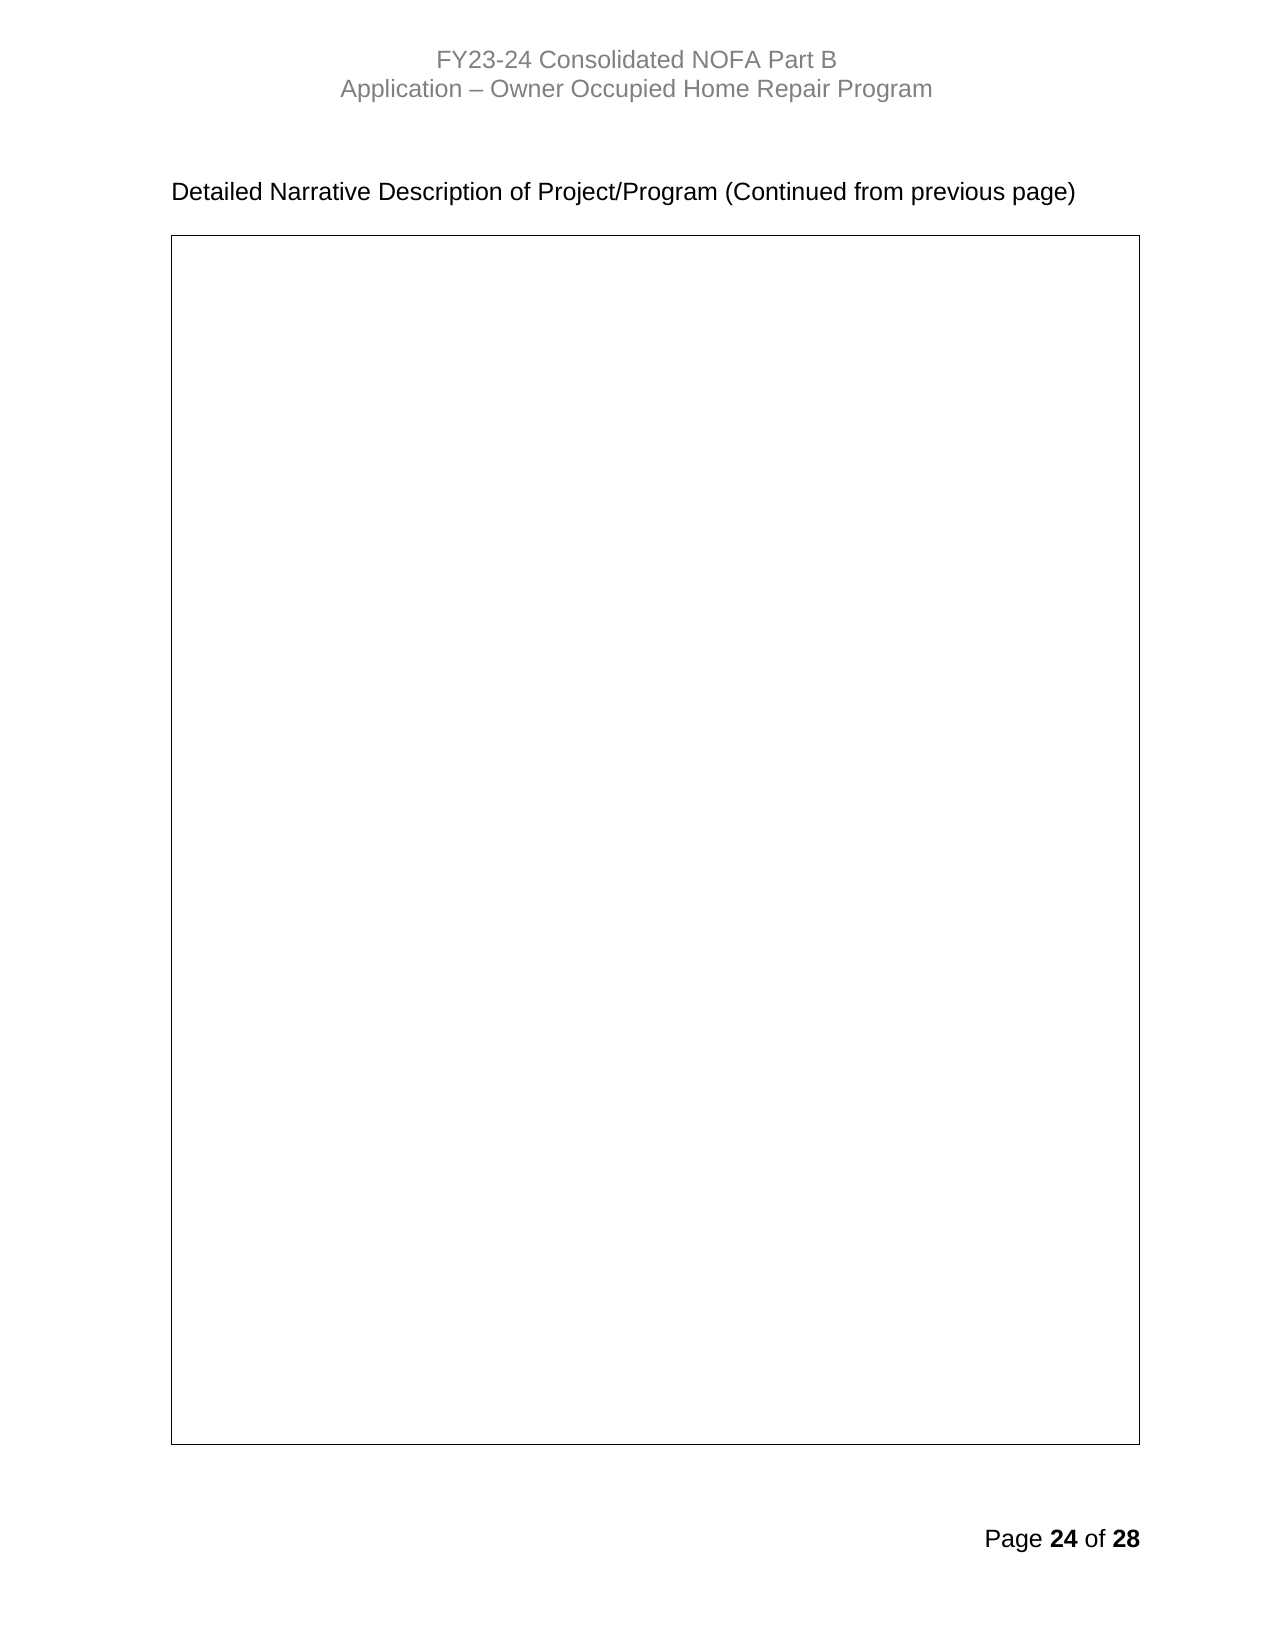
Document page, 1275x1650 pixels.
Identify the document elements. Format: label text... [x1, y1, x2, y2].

table_header [172, 236, 1139, 1444]
text Detailed Narrative Description of Project/Program (Continued from previous page) [171, 177, 1140, 234]
